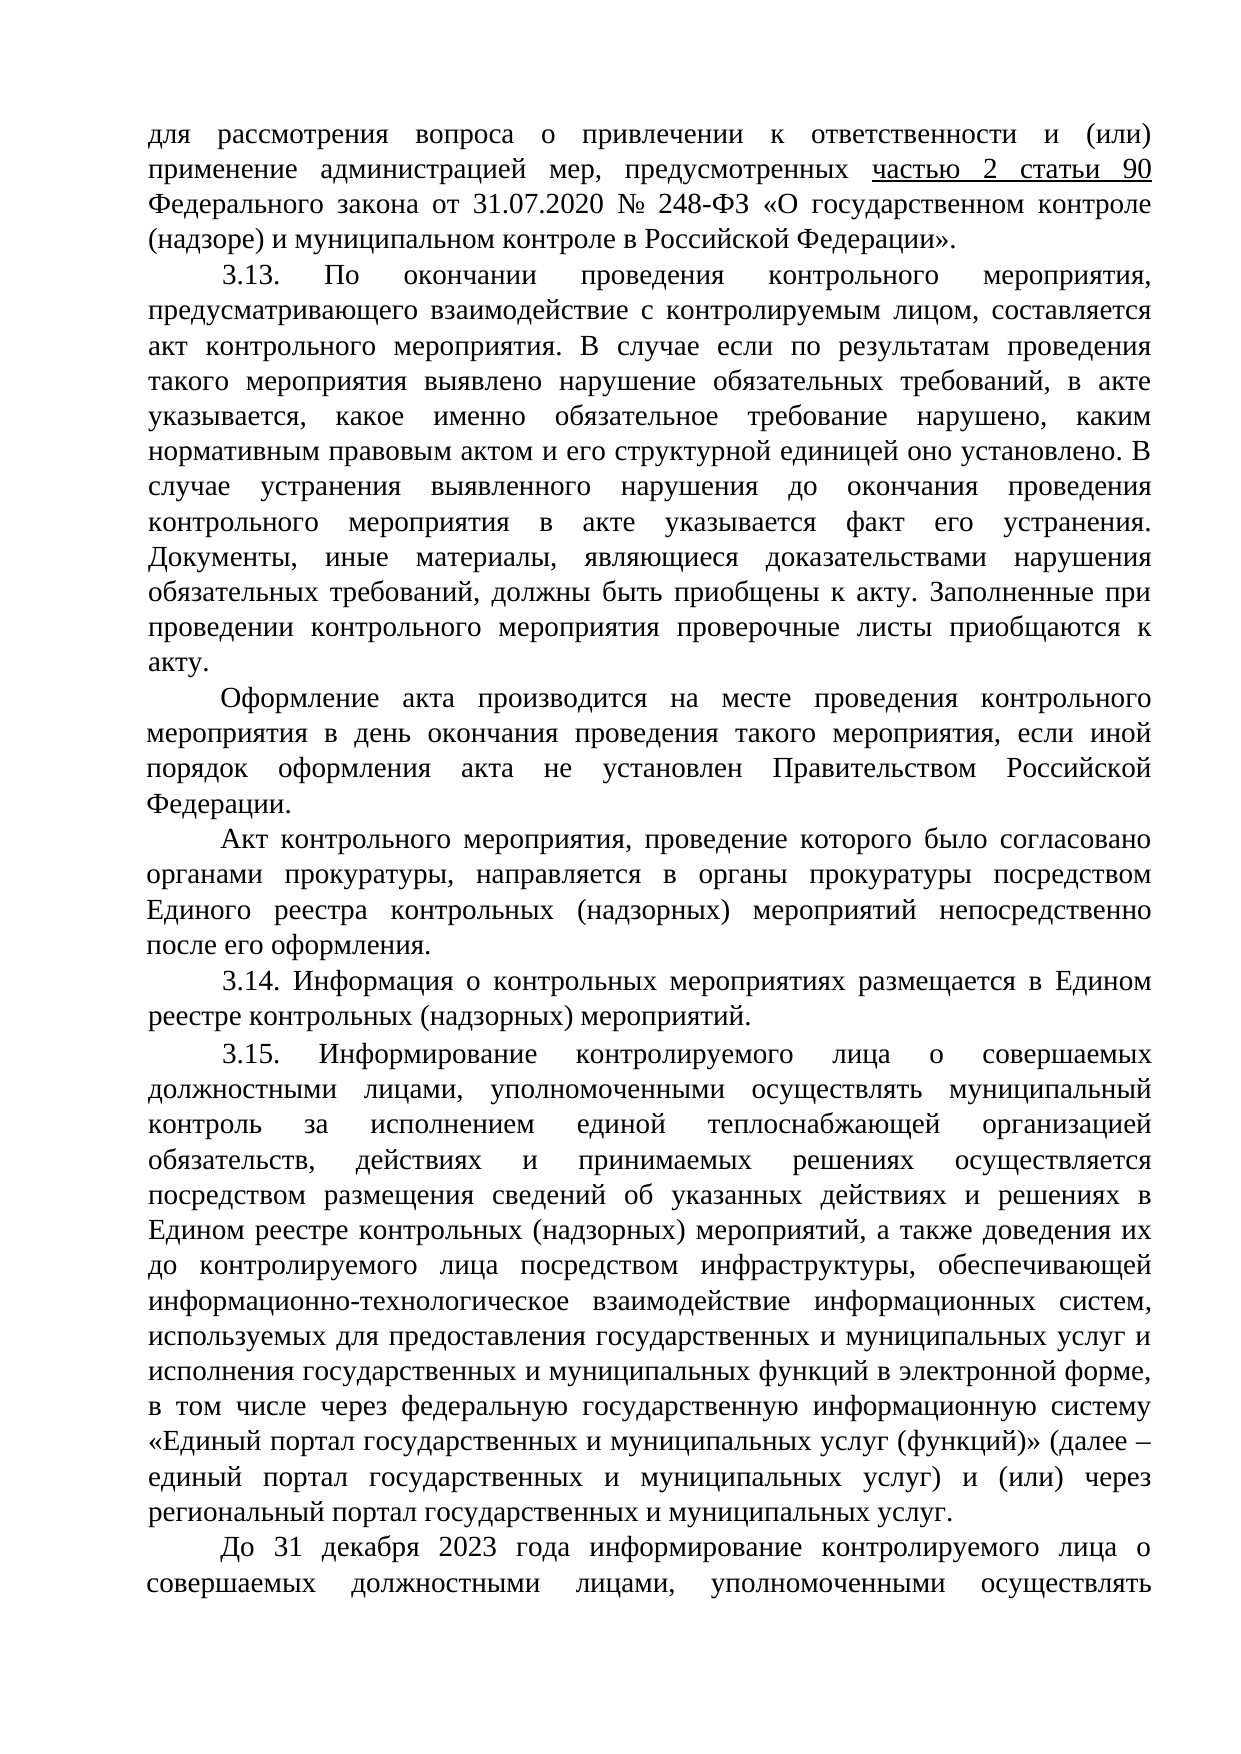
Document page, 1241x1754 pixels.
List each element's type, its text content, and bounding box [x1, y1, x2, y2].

text 3.14. Информация о контрольных мероприятиях размещается в Едином реестре контрольных (надзорных) мероприятий. [148, 963, 1152, 1031]
text Акт контрольного мероприятия, проведение которого было согласовано органами прокуратуры, направляется в органы прокуратуры посредством Единого реестра контрольных (надзорных) мероприятий непосредственно после его оформления. [146, 821, 1152, 961]
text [146, 1529, 1152, 1598]
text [148, 116, 1152, 255]
text Оформление акта производится на месте проведения контрольного мероприятия в день окончания проведения такого мероприятия, если иной порядок оформления акта не установлен Правительством Российской Федерации. [146, 680, 1152, 819]
text 3.13. По окончании проведения контрольного мероприятия, предусматривающего взаимодействие с контролируемым лицом, составляется акт контрольного мероприятия. В случае если по результатам проведения такого мероприятия выявлено нарушение обязательных требований, в акте указывается, какое именно обязательное требование нарушено, каким нормативным правовым актом и его структурной единицей оно установлено. В случае устранения выявленного нарушения до окончания проведения контрольного мероприятия в акте указывается факт его устранения. Документы, иные материалы, являющиеся доказательствами нарушения обязательных требований, должны быть приобщены к акту. Заполненные при проведении контрольного мероприятия проверочные листы приобщаются к акту. [148, 257, 1152, 678]
text 3.15. Информирование контролируемого лица о совершаемых должностными лицами, уполномоченными осуществлять муниципальный контроль за исполнением единой теплоснабжающей организацией обязательств, действиях и принимаемых решениях осуществляется посредством размещения сведений об указанных действиях и решениях в Едином реестре контрольных (надзорных) мероприятий, а также доведения их до контролируемого лица посредством инфраструктуры, обеспечивающей информационно-технологическое взаимодействие информационных систем, используемых для предоставления государственных и муниципальных услуг и исполнения государственных и муниципальных функций в электронной форме, в том числе через федеральную государственную информационную систему «Единый портал государственных и муниципальных услуг (функций)» (далее – единый портал государственных и муниципальных услуг) и (или) через региональный портал государственных и муниципальных услуг. [148, 1036, 1152, 1527]
